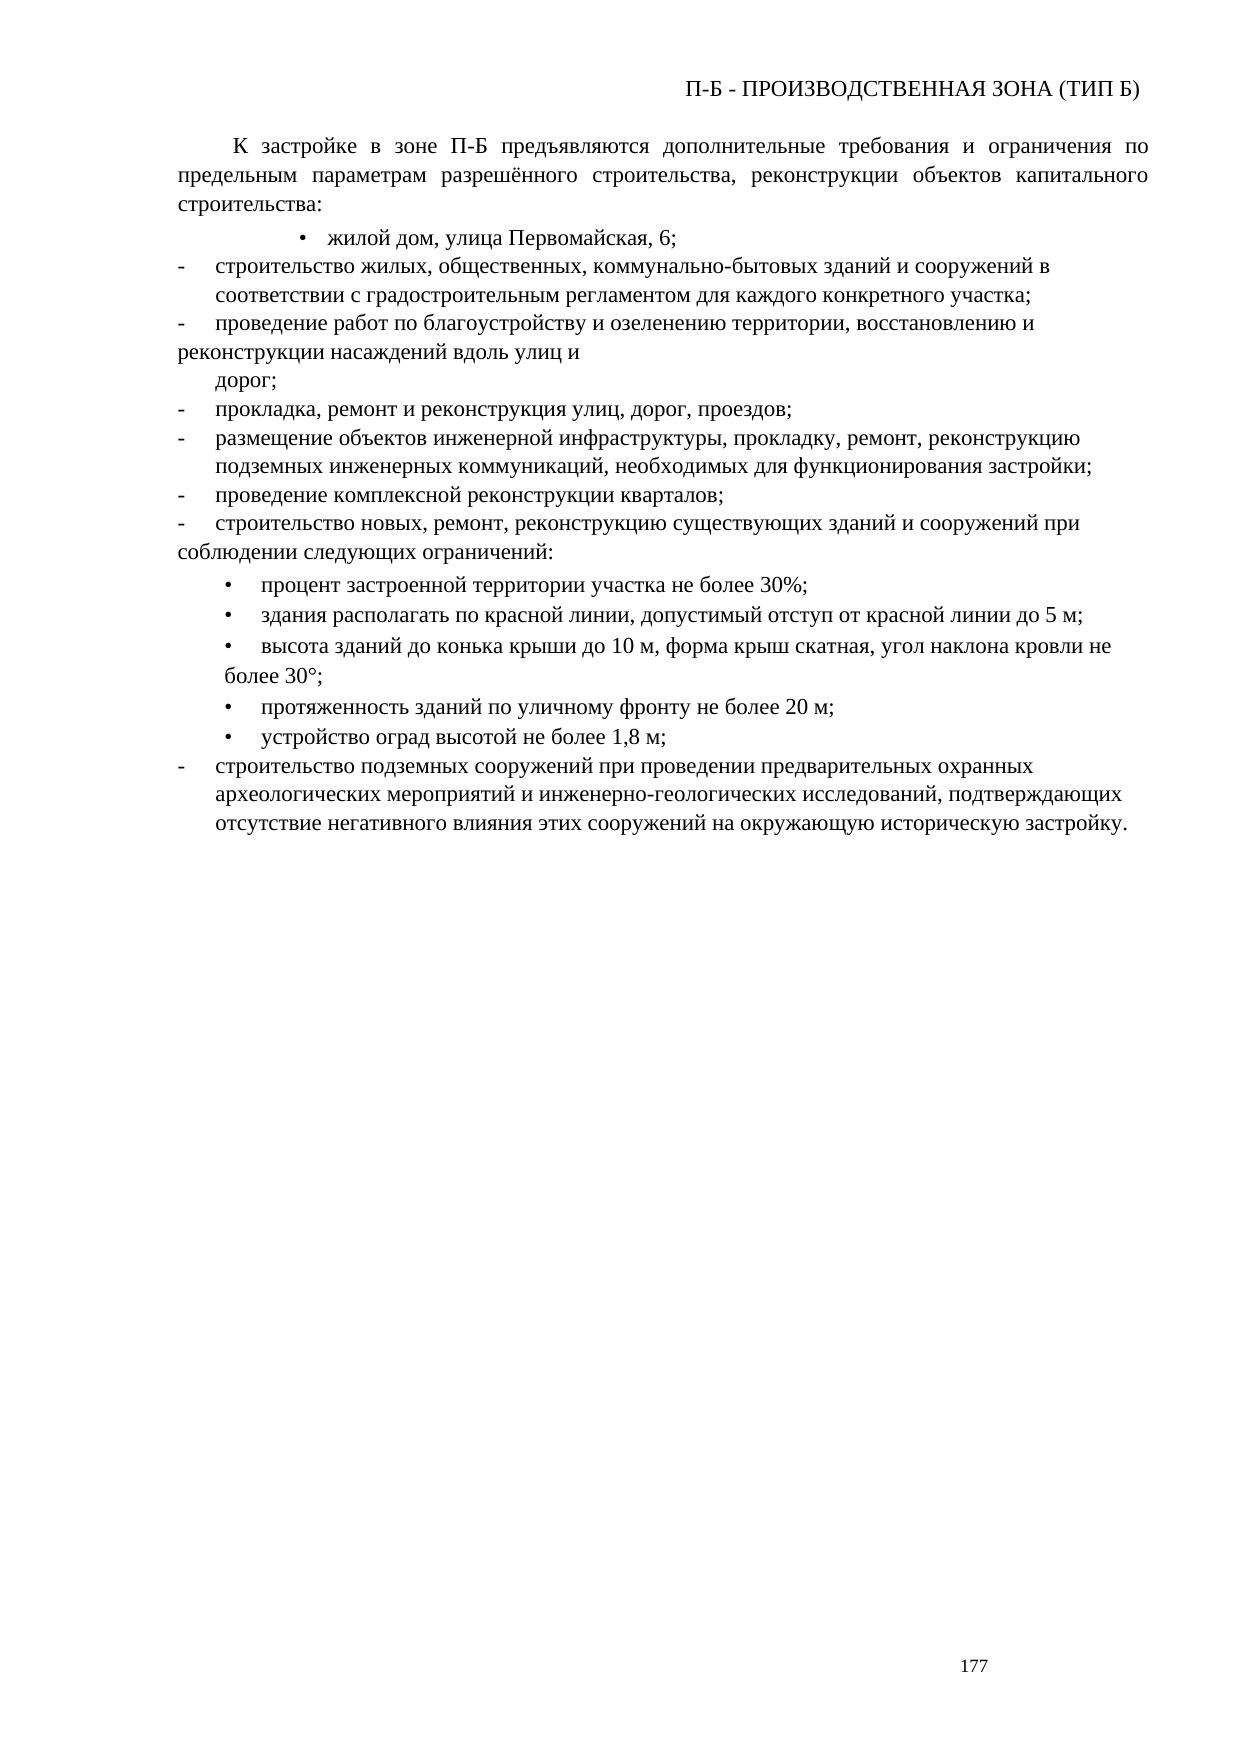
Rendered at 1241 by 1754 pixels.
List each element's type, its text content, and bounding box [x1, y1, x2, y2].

list проведение комплексной реконструкции кварталов; [177, 479, 1152, 508]
list протяженность зданий по уличному фронту не более 20 м; [224, 690, 1152, 720]
list процент застроенной территории участка не более 30%; [224, 568, 1152, 598]
list размещение объектов инженерной инфраструктуры, прокладку, ремонт, реконструкцию подземных инженерных коммуникаций, необходимых для функционирования застройки; [177, 422, 1152, 479]
text - строительство подземных сооружений при проведении предварительных охранных археологических мероприятий и инженерно-геологических исследований, подтверждающих отсутствие негативного влияния этих сооружений на окружающую историческую застройку. [177, 750, 1152, 836]
text дорог; [215, 365, 1152, 393]
list прокладка, ремонт и реконструкция улиц, дорог, проездов; [177, 393, 1152, 422]
text • жилой дом, улица Первомайская, 6; [224, 222, 1152, 251]
list строительство жилых, общественных, коммунально-бытовых зданий и сооружений в соответствии с градостроительным регламентом для каждого конкретного участка; [177, 251, 1108, 308]
list здания располагать по красной линии, допустимый отступ от красной линии до 5 м; [224, 598, 1152, 629]
list проведение работ по благоустройству и озеленению территории, восстановлению и реконструкции насаждений вдоль улиц и [177, 308, 1152, 365]
list устройство оград высотой не более 1,8 м; [224, 722, 1152, 750]
list высота зданий до конька крыши до 10 м, форма крыш скатная, угол наклона кровли не более 30°; [224, 629, 1152, 690]
list строительство новых, ремонт, реконструкцию существующих зданий и сооружений при соблюдении следующих ограничений: [177, 508, 1152, 565]
